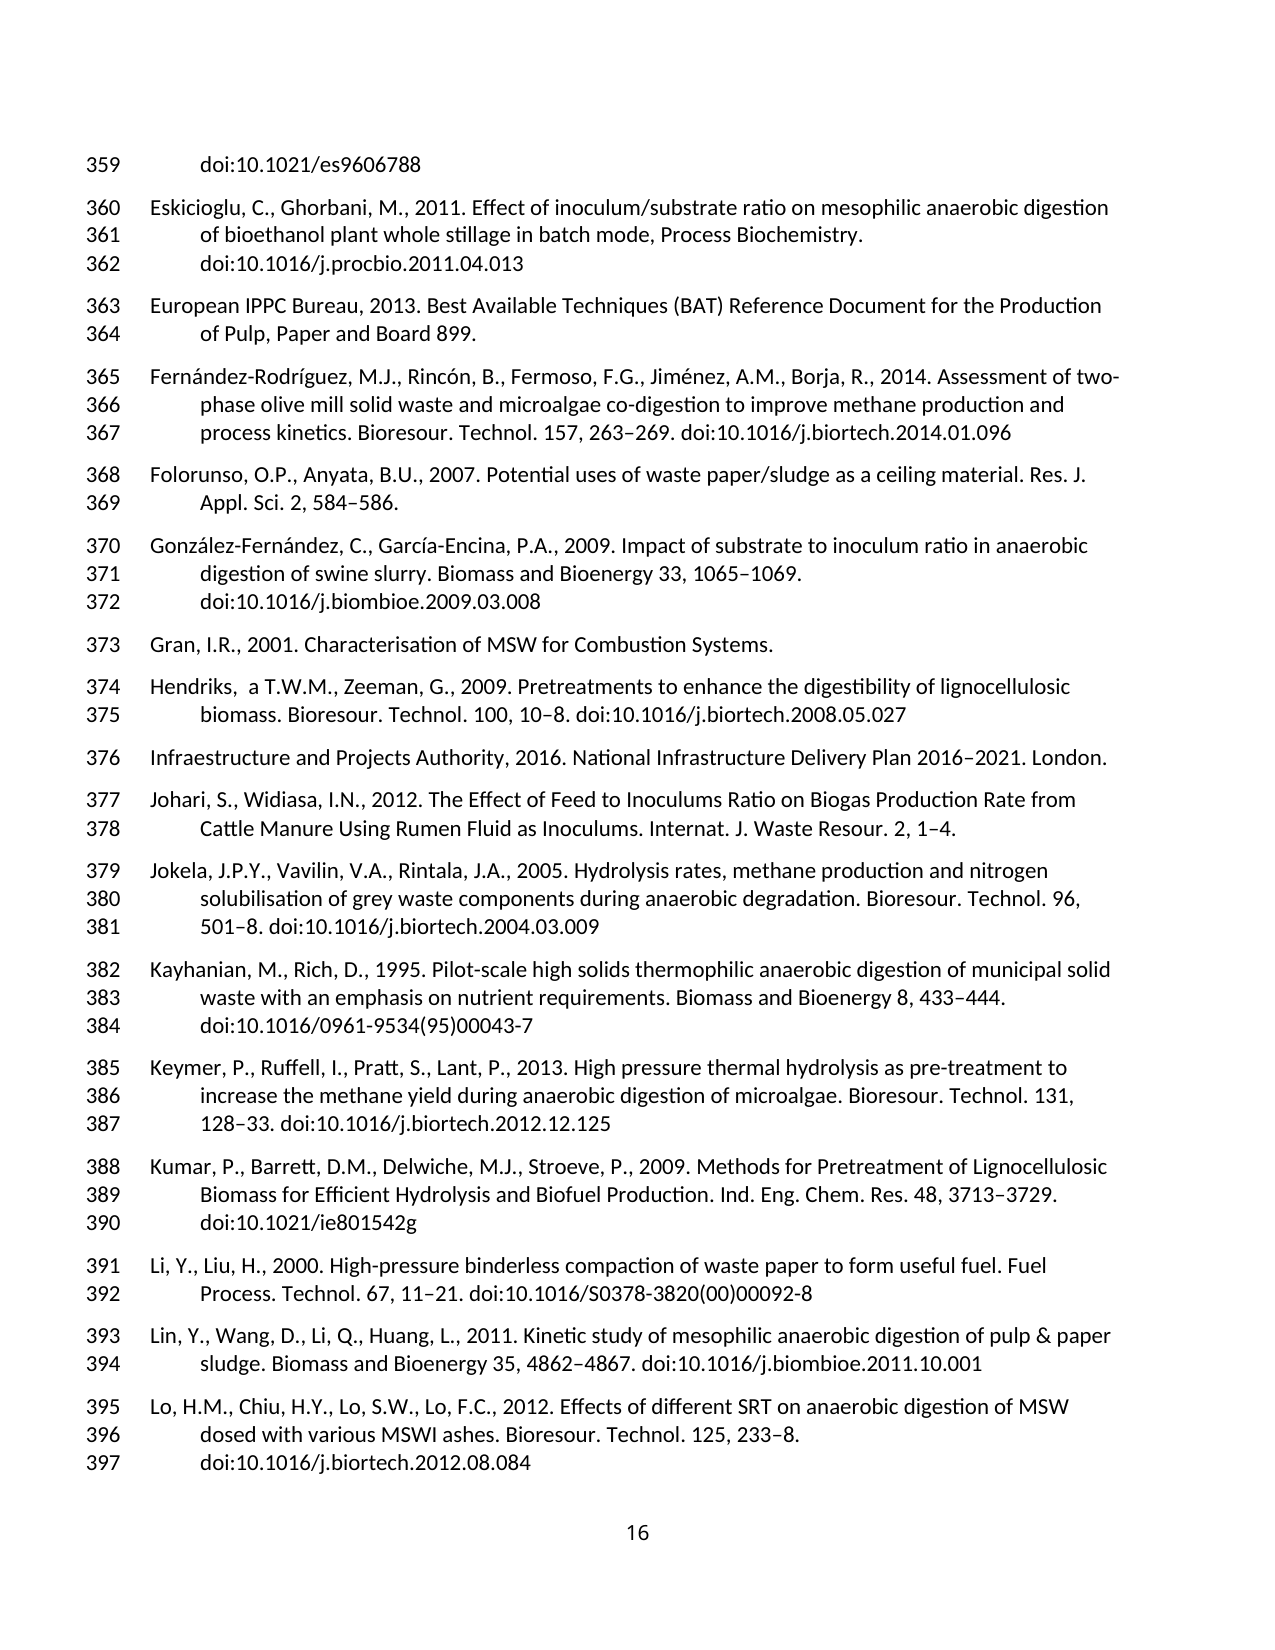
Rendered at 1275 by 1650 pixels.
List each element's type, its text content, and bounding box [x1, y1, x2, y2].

text Infraestructure and Projects Authority, 2016. National Infrastructure Delivery Plan 2016–2021. London. [150, 743, 1125, 771]
text Li, Y., Liu, H., 2000. High-pressure binderless compaction of waste paper to form useful fuel. Fuel Process. Technol. 67, 11–21. doi:10.1016/S0378-3820(00)00092-8 [150, 1251, 1125, 1307]
text Lo, H.M., Chiu, H.Y., Lo, S.W., Lo, F.C., 2012. Effects of different SRT on anaerobic digestion of MSW dosed with various MSWI ashes. Bioresour. Technol. 125, 233–8. doi:10.1016/j.biortech.2012.08.084 [150, 1392, 1125, 1476]
text Kayhanian, M., Rich, D., 1995. Pilot-scale high solids thermophilic anaerobic digestion of municipal solid waste with an emphasis on nutrient requirements. Biomass and Bioenergy 8, 433–444. doi:10.1016/0961-9534(95)00043-7 [150, 955, 1125, 1039]
text Lin, Y., Wang, D., Li, Q., Huang, L., 2011. Kinetic study of mesophilic anaerobic digestion of pulp & paper sludge. Biomass and Bioenergy 35, 4862–4867. doi:10.1016/j.biombioe.2011.10.001 [150, 1321, 1125, 1377]
text Folorunso, O.P., Anyata, B.U., 2007. Potential uses of waste paper/sludge as a ceiling material. Res. J. Appl. Sci. 2, 584–586. [150, 461, 1125, 517]
text Johari, S., Widiasa, I.N., 2012. The Effect of Feed to Inoculums Ratio on Biogas Production Rate from Cattle Manure Using Rumen Fluid as Inoculums. Internat. J. Waste Resour. 2, 1–4. [150, 786, 1125, 842]
text Fernández-Rodríguez, M.J., Rincón, B., Fermoso, F.G., Jiménez, A.M., Borja, R., 2014. Assessment of two-phase olive mill solid waste and microalgae co-digestion to improve methane production and process kinetics. Bioresour. Technol. 157, 263–269. doi:10.1016/j.biortech.2014.01.096 [150, 362, 1125, 446]
text Kumar, P., Barrett, D.M., Delwiche, M.J., Stroeve, P., 2009. Methods for Pretreatment of Lignocellulosic Biomass for Efficient Hydrolysis and Biofuel Production. Ind. Eng. Chem. Res. 48, 3713–3729. doi:10.1021/ie801542g [150, 1152, 1125, 1236]
text Keymer, P., Ruffell, I., Pratt, S., Lant, P., 2013. High pressure thermal hydrolysis as pre-treatment to increase the methane yield during anaerobic digestion of microalgae. Bioresour. Technol. 131, 128–33. doi:10.1016/j.biortech.2012.12.125 [150, 1053, 1125, 1138]
text González-Fernández, C., García-Encina, P.A., 2009. Impact of substrate to inoculum ratio in anaerobic digestion of swine slurry. Biomass and Bioenergy 33, 1065–1069. doi:10.1016/j.biombioe.2009.03.008 [150, 531, 1125, 615]
text European IPPC Bureau, 2013. Best Available Techniques (BAT) Reference Document for the Production of Pulp, Paper and Board 899. [150, 291, 1125, 347]
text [150, 150, 1125, 178]
text Jokela, J.P.Y., Vavilin, V.A., Rintala, J.A., 2005. Hydrolysis rates, methane production and nitrogen solubilisation of grey waste components during anaerobic degradation. Bioresour. Technol. 96, 501–8. doi:10.1016/j.biortech.2004.03.009 [150, 856, 1125, 940]
text Hendriks, a T.W.M., Zeeman, G., 2009. Pretreatments to enhance the digestibility of lignocellulosic biomass. Bioresour. Technol. 100, 10–8. doi:10.1016/j.biortech.2008.05.027 [150, 672, 1125, 728]
text Eskicioglu, C., Ghorbani, M., 2011. Effect of inoculum/substrate ratio on mesophilic anaerobic digestion of bioethanol plant whole stillage in batch mode, Process Biochemistry. doi:10.1016/j.procbio.2011.04.013 [150, 193, 1125, 277]
text Gran, I.R., 2001. Characterisation of MSW for Combustion Systems. [150, 630, 1125, 658]
